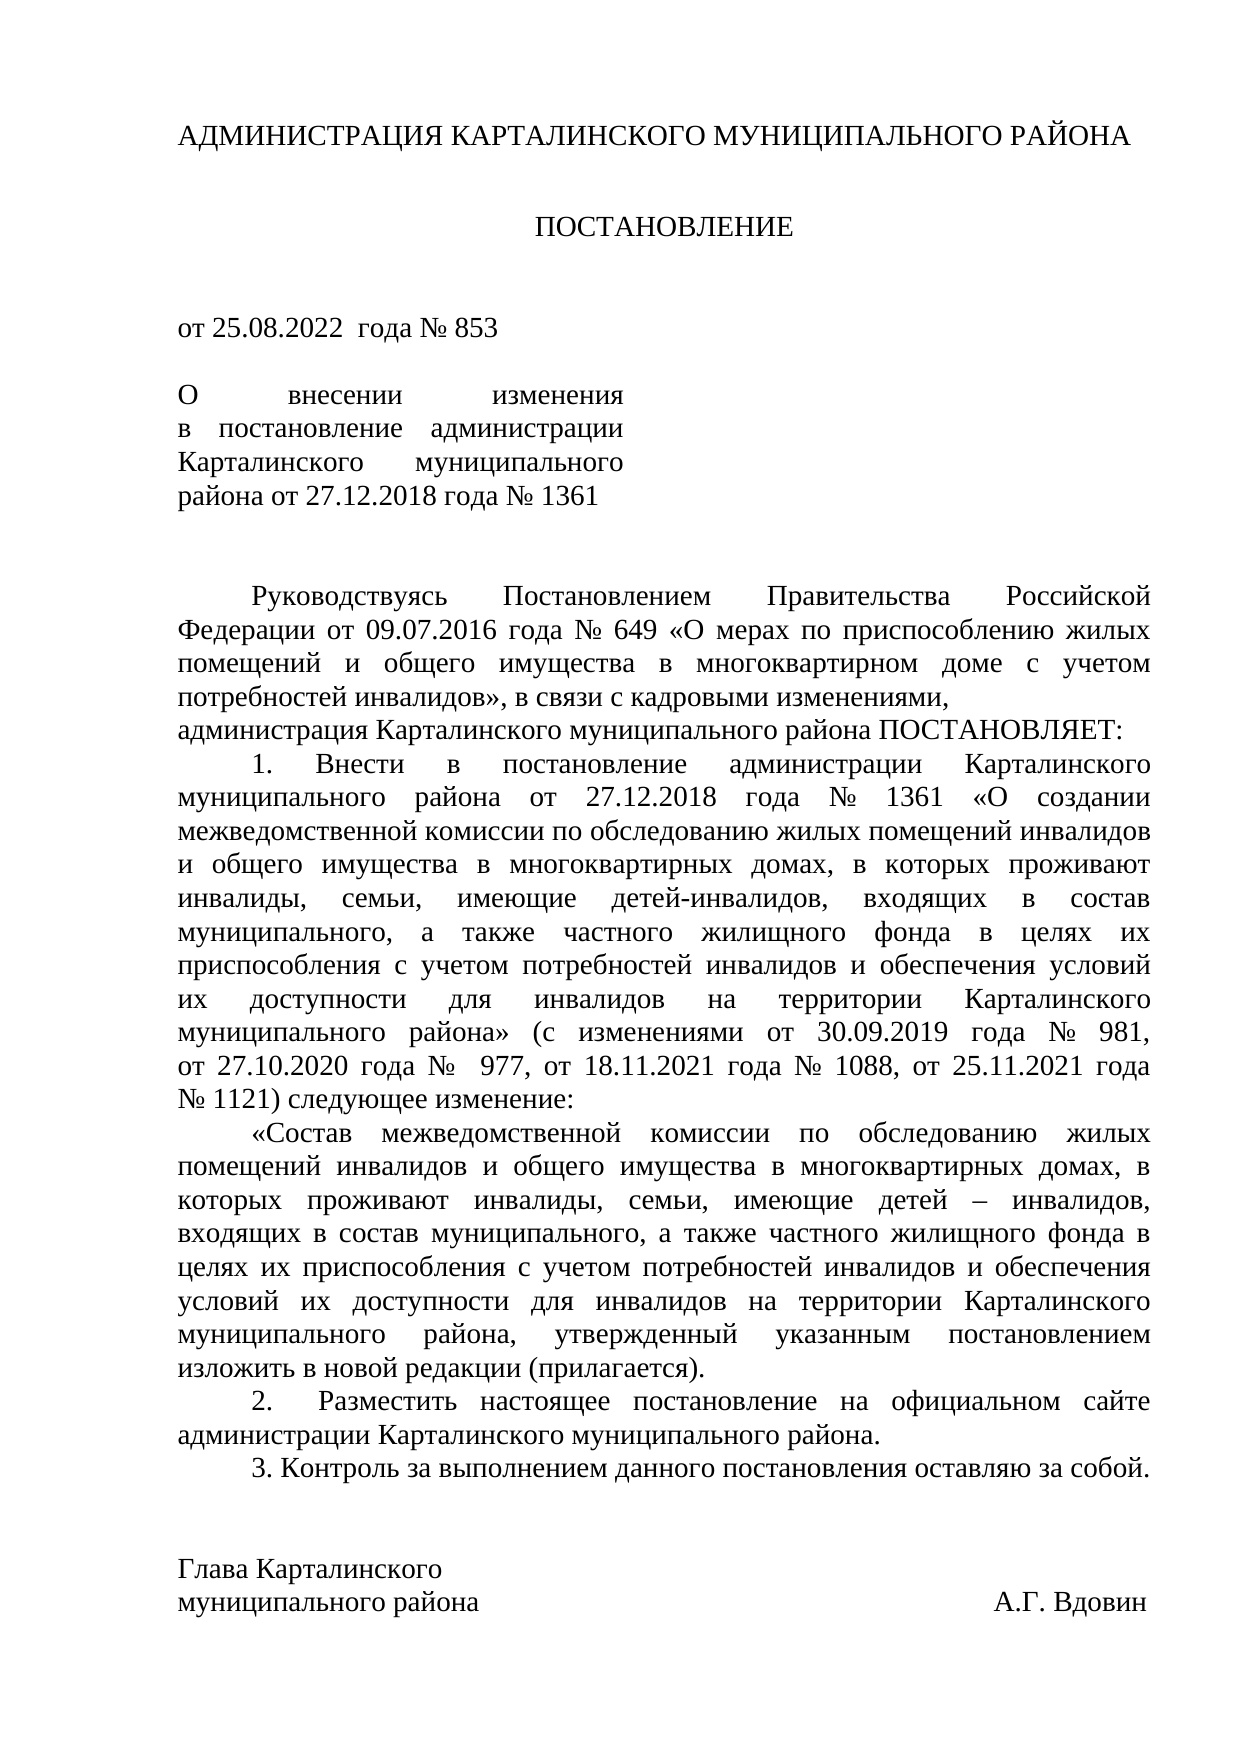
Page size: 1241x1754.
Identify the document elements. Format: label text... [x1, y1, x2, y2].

text АДМИНИСТРАЦИЯ КАРТАЛИНСКОГО МУНИЦИПАЛЬНОГО РАЙОНА [177, 118, 1152, 152]
table_header О внесении изменения в постановление администрации Карталинского муниципального района от 27.12.2018 года № 1361 [166, 377, 635, 511]
text 1. Внести в постановление администрации Карталинского муниципального района от 27.12.2018 года № 1361 «О создании межведомственной комиссии по обследованию жилых помещений инвалидов и общего имущества в многоквартирных домах, в которых проживают инвалиды, семьи, имеющие детей-инвалидов, входящих в состав муниципального, а также частного жилищного фонда в целях их приспособления с учетом потребностей инвалидов и обеспечения условий их доступности для инвалидов на территории Карталинского муниципального района» (с изменениями от 30.09.2019 года № 981, от 27.10.2020 года № 977, от 18.11.2021 года № 1088, от 25.11.2021 года № 1121) следующее изменение: [177, 746, 1152, 1115]
text ПОСТАНОВЛЕНИЕ [177, 209, 1152, 243]
text Руководствуясь Постановлением Правительства Российской Федерации от 09.07.2016 года № 649 «О мерах по приспособлению жилых помещений и общего имущества в многоквартирном доме с учетом потребностей инвалидов», в связи с кадровыми изменениями, [177, 578, 1152, 712]
text администрация Карталинского муниципального района ПОСТАНОВЛЯЕТ: [177, 712, 1152, 746]
text «Состав межведомственной комиссии по обследованию жилых помещений инвалидов и общего имущества в многоквартирных домах, в которых проживают инвалиды, семьи, имеющие детей – инвалидов, входящих в состав муниципального, а также частного жилищного фонда в целях их приспособления с учетом потребностей инвалидов и обеспечения условий их доступности для инвалидов на территории Карталинского муниципального района, утвержденный указанным постановлением изложить в новой редакции (прилагается). [177, 1115, 1152, 1383]
text 2. Разместить настоящее постановление на официальном сайте администрации Карталинского муниципального района. [177, 1383, 1152, 1450]
text муниципального района А.Г. Вдовин [177, 1584, 1152, 1618]
text от 25.08.2022 года № 853 [177, 310, 1152, 343]
text Глава Карталинского [177, 1551, 1152, 1584]
text 3. Контроль за выполнением данного постановления оставляю за собой. [177, 1450, 1152, 1484]
